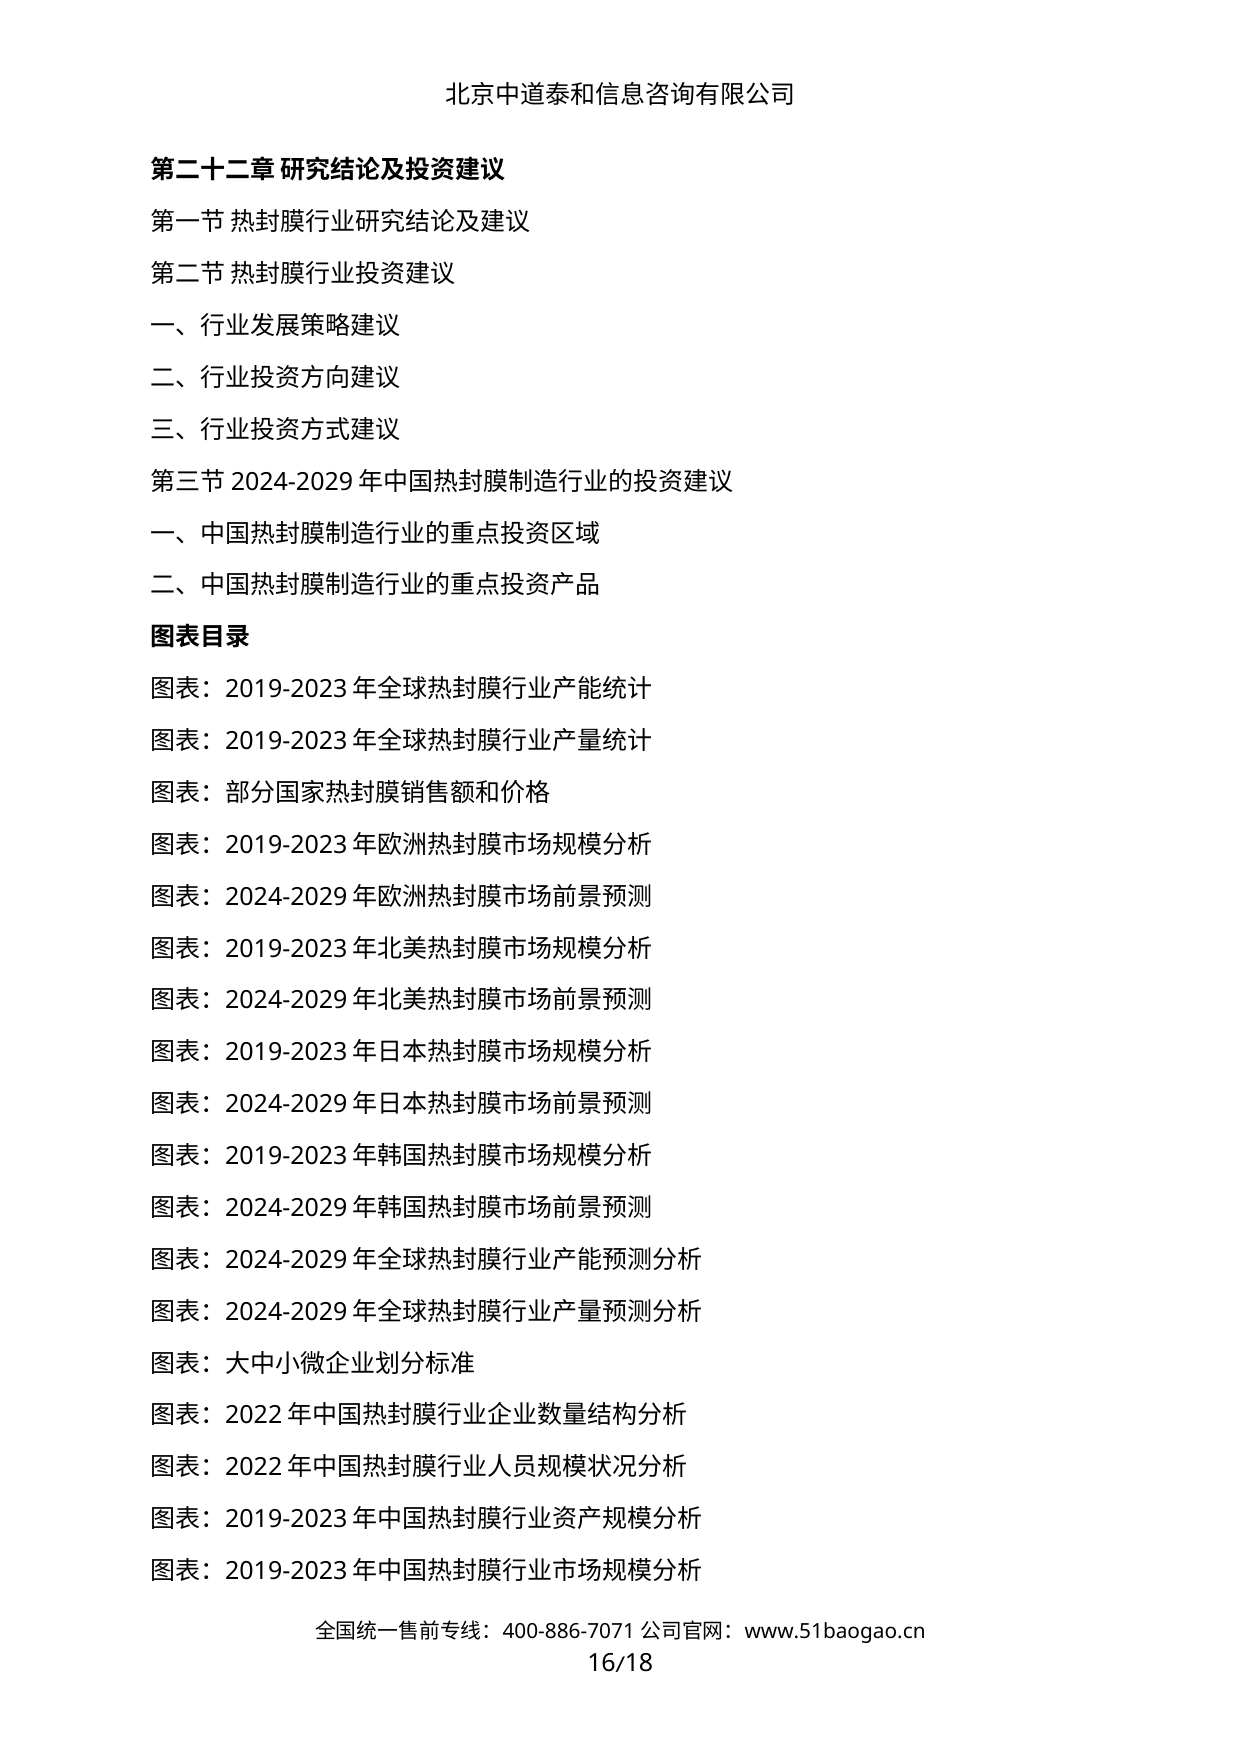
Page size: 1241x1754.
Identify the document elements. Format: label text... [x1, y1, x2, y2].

text 图表目录 [150, 617, 1090, 653]
text 图表：2019-2023年全球热封膜行业产量统计 [150, 721, 1090, 757]
text 图表：2024-2029年北美热封膜市场前景预测 [150, 980, 1090, 1016]
text 二、行业投资方向建议 [150, 357, 1090, 394]
text 图表：2019-2023年欧洲热封膜市场规模分析 [150, 824, 1090, 861]
text 图表：2019-2023年全球热封膜行业产能统计 [150, 669, 1090, 705]
text 三、行业投资方式建议 [150, 409, 1090, 446]
text 第二十二章 研究结论及投资建议 [150, 150, 1090, 186]
text 图表：大中小微企业划分标准 [150, 1343, 1090, 1379]
text 图表：2024-2029年全球热封膜行业产量预测分析 [150, 1291, 1090, 1327]
text 图表：2019-2023年中国热封膜行业资产规模分析 [150, 1499, 1090, 1535]
text 图表：2022年中国热封膜行业人员规模状况分析 [150, 1447, 1090, 1483]
text 图表：2019-2023年日本热封膜市场规模分析 [150, 1032, 1090, 1068]
text 图表：2024-2029年欧洲热封膜市场前景预测 [150, 876, 1090, 912]
text 图表：2024-2029年日本热封膜市场前景预测 [150, 1084, 1090, 1120]
text 图表：2024-2029年全球热封膜行业产能预测分析 [150, 1239, 1090, 1276]
text 一、行业发展策略建议 [150, 306, 1090, 342]
text 第三节 2024-2029年中国热封膜制造行业的投资建议 [150, 461, 1090, 497]
text 图表：2019-2023年韩国热封膜市场规模分析 [150, 1136, 1090, 1172]
text 图表：2022年中国热封膜行业企业数量结构分析 [150, 1395, 1090, 1431]
text 图表：2019-2023年中国热封膜行业市场规模分析 [150, 1551, 1090, 1587]
text 二、中国热封膜制造行业的重点投资产品 [150, 565, 1090, 601]
text 一、中国热封膜制造行业的重点投资区域 [150, 513, 1090, 549]
text 第一节 热封膜行业研究结论及建议 [150, 202, 1090, 238]
text 图表：部分国家热封膜销售额和价格 [150, 772, 1090, 809]
text 图表：2019-2023年北美热封膜市场规模分析 [150, 928, 1090, 964]
text 第二节 热封膜行业投资建议 [150, 254, 1090, 290]
text 图表：2024-2029年韩国热封膜市场前景预测 [150, 1187, 1090, 1224]
